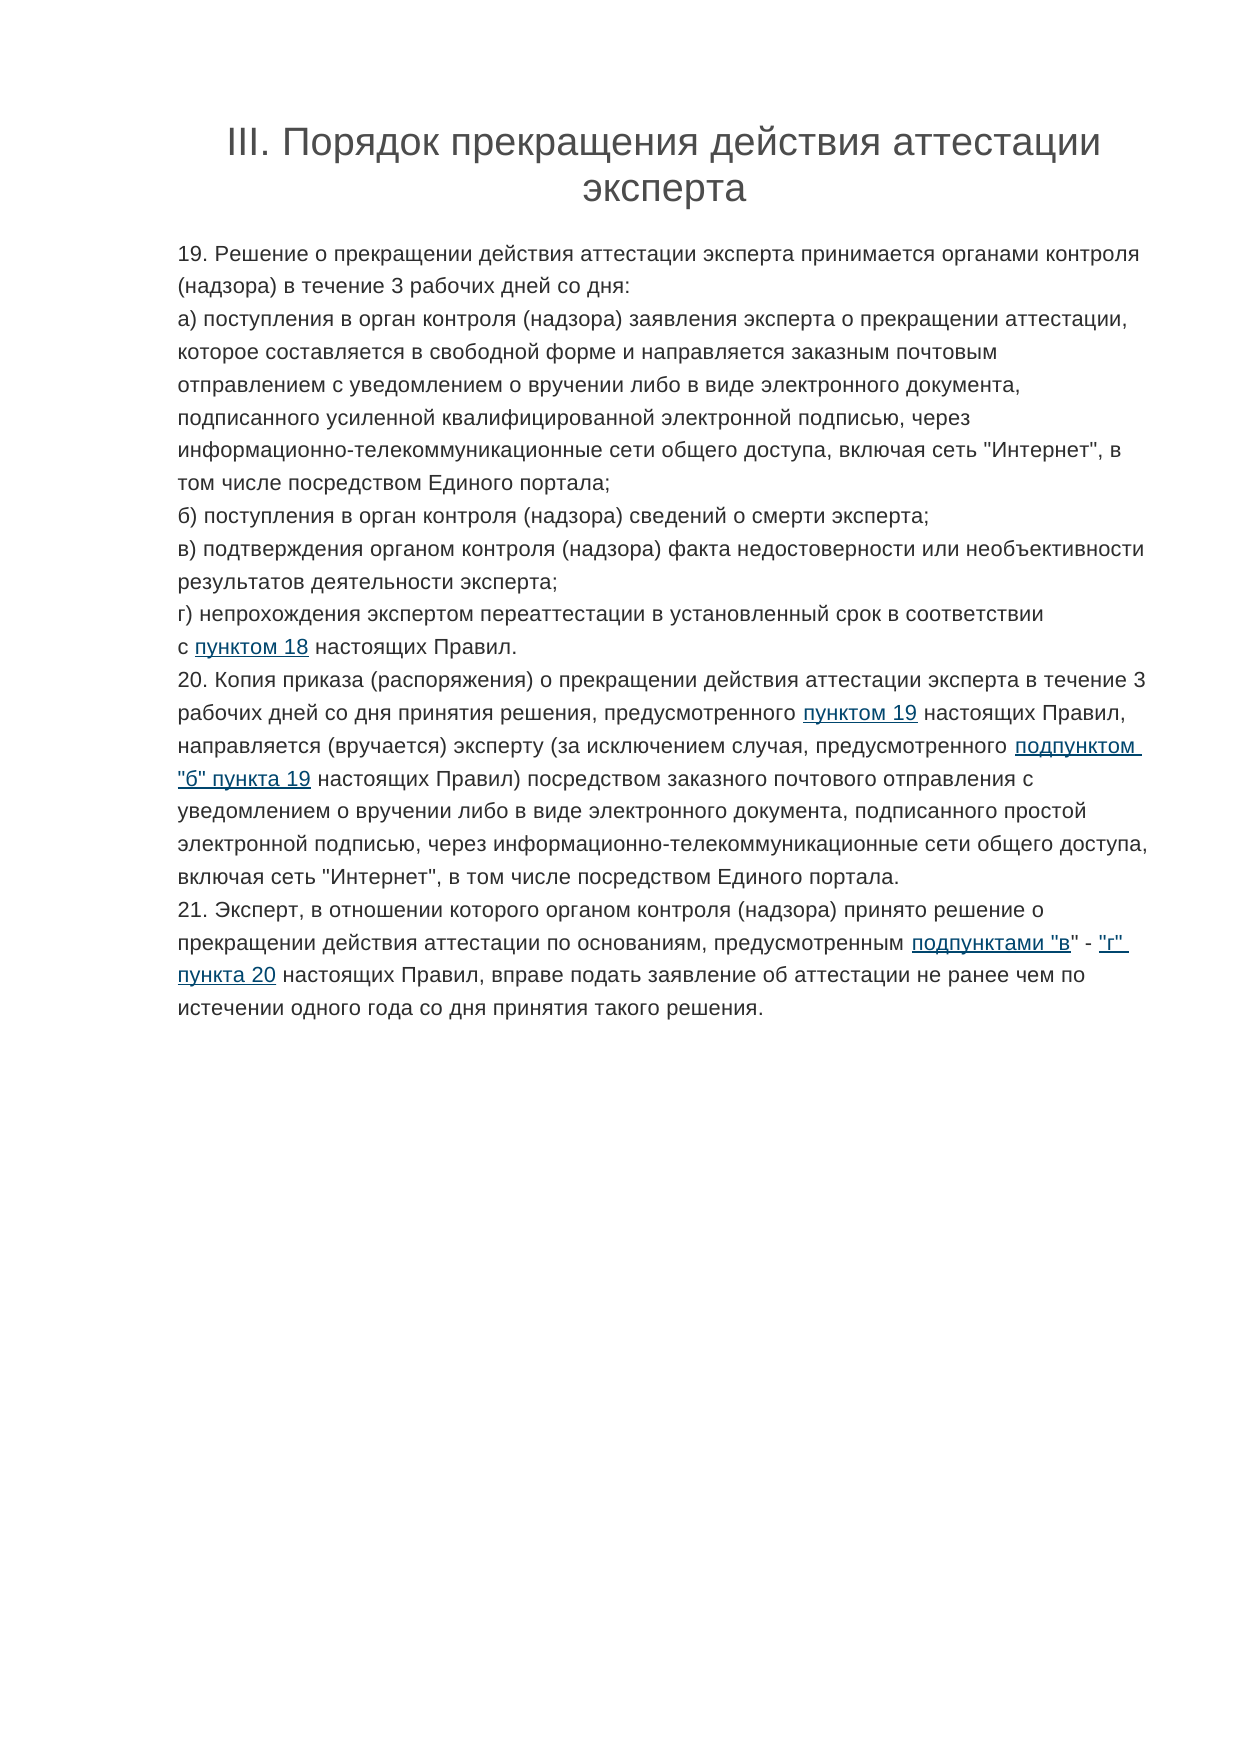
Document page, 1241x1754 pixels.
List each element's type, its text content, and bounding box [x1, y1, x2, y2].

text III. Порядок прекращения действия аттестации эксперта [177, 118, 1152, 209]
text а) поступления в орган контроля (надзора) заявления эксперта о прекращении аттестации, которое составляется в свободной форме и направляется заказным почтовым отправлением с уведомлением о вручении либо в виде электронного документа, подписанного усиленной квалифицированной электронной подписью, через информационно-телекоммуникационные сети общего доступа, включая сеть "Интернет", в том числе посредством Единого портала; [177, 298, 1152, 495]
text 20. Копия приказа (распоряжения) о прекращении действия аттестации эксперта в течение 3 рабочих дней со дня принятия решения, предусмотренного пунктом 19 настоящих Правил, направляется (вручается) эксперту (за исключением случая, предусмотренного подпунктом "б" пункта 19 настоящих Правил) посредством заказного почтового отправления с уведомлением о вручении либо в виде электронного документа, подписанного простой электронной подписью, через информационно-телекоммуникационные сети общего доступа, включая сеть "Интернет", в том числе посредством Единого портала. [177, 659, 1152, 889]
text б) поступления в орган контроля (надзора) сведений о смерти эксперта; [177, 495, 1152, 528]
text в) подтверждения органом контроля (надзора) факта недостоверности или необъективности результатов деятельности эксперта; [177, 528, 1152, 594]
text 19. Решение о прекращении действия аттестации эксперта принимается органами контроля (надзора) в течение 3 рабочих дней со дня: [177, 233, 1152, 298]
text г) непрохождения экспертом переаттестации в установленный срок в соответствии с пунктом 18 настоящих Правил. [177, 594, 1152, 659]
text 21. Эксперт, в отношении которого органом контроля (надзора) принято решение о прекращении действия аттестации по основаниям, предусмотренным подпунктами "в" - "г" пункта 20 настоящих Правил, вправе подать заявление об аттестации не ранее чем по истечении одного года со дня принятия такого решения. [177, 889, 1152, 1020]
